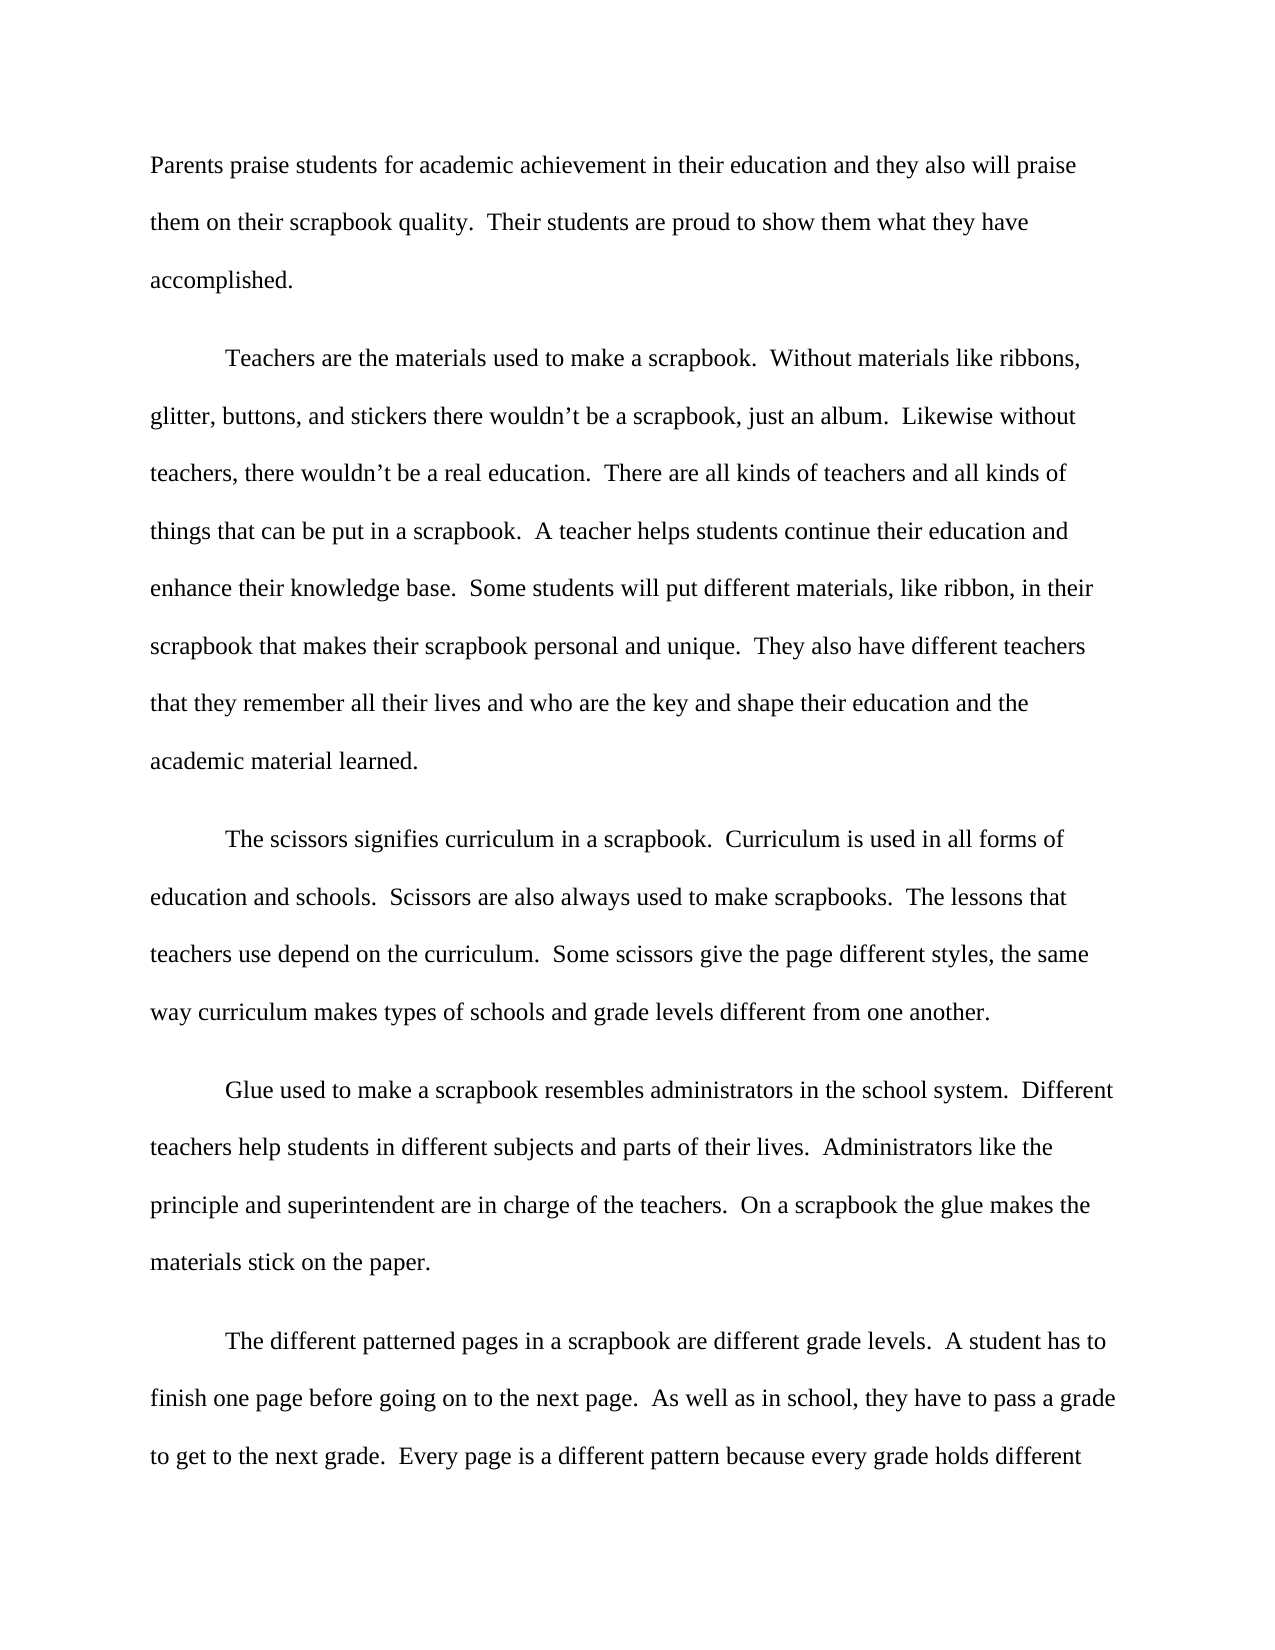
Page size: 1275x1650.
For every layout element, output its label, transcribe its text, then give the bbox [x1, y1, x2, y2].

text Teachers are the materials used to make a scrapbook. Without materials like ribbons, glitter, buttons, and stickers there wouldn’t be a scrapbook, just an album. Likewise without teachers, there wouldn’t be a real education. There are all kinds of teachers and all kinds of things that can be put in a scrapbook. A teacher helps students continue their education and enhance their knowledge base. Some students will put different materials, like ribbon, in their scrapbook that makes their scrapbook personal and unique. They also have different teachers that they remember all their lives and who are the key and shape their education and the academic material learned. [150, 343, 1125, 774]
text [150, 150, 1125, 294]
text The scissors signifies curriculum in a scrapbook. Curriculum is used in all forms of education and schools. Scissors are also always used to make scrapbooks. The lessons that teachers use depend on the curriculum. Some scissors give the page different styles, the same way curriculum makes types of schools and grade levels different from one another. [150, 824, 1125, 1025]
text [150, 1326, 1125, 1469]
text Glue used to make a scrapbook resembles administrators in the school system. Different teachers help students in different subjects and parts of their lives. Administrators like the principle and superintendent are in charge of the teachers. On a scrapbook the glue makes the materials stick on the paper. [150, 1075, 1125, 1276]
